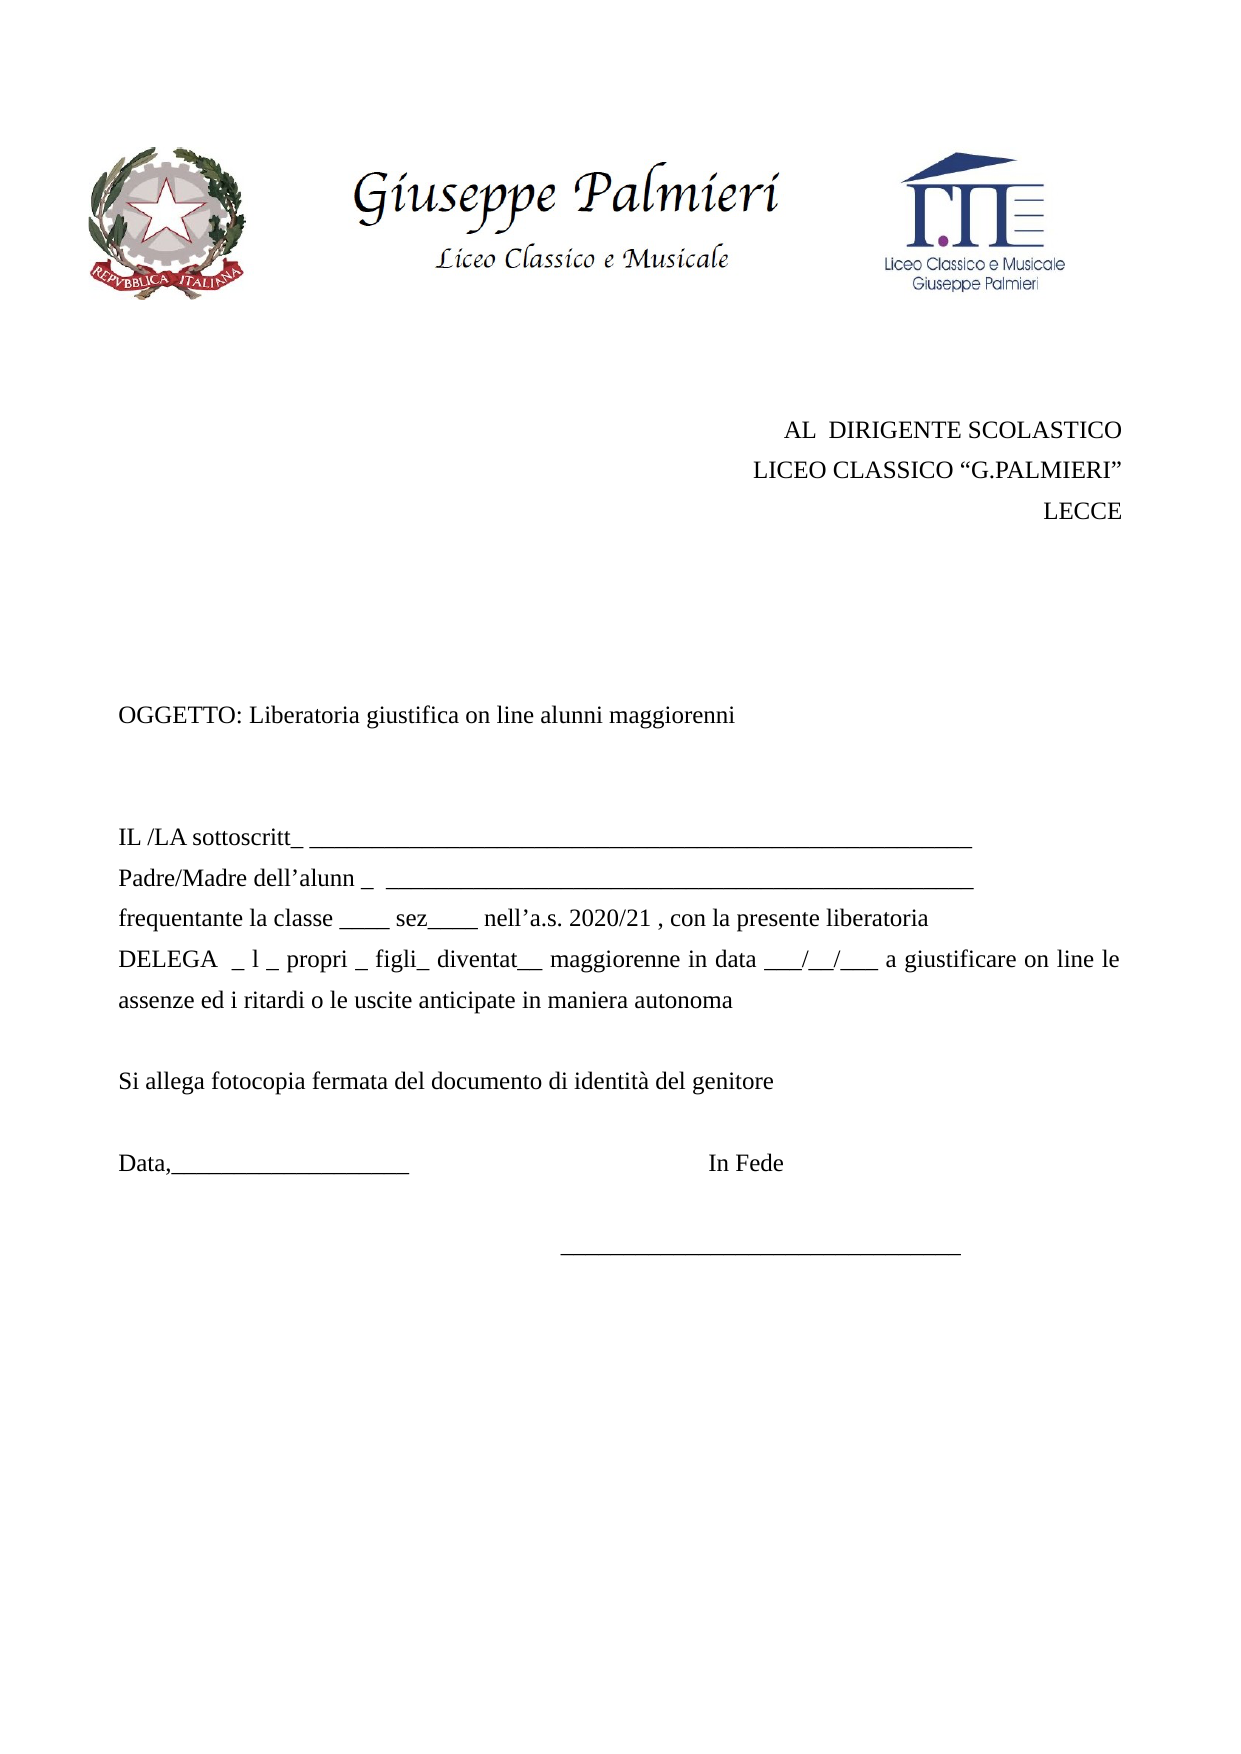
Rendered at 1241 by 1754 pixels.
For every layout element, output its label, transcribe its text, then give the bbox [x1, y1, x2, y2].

text LECCE [229, 487, 1122, 528]
text Data,___________________ In Fede [118, 1139, 1122, 1179]
text DELEGA _ l _ propri _ figli_ diventat__ maggiorenne in data ___/__/___ a giustificare on line le assenze ed i ritardi o le uscite anticipate in maniera autonoma [118, 935, 1122, 1017]
text Si allega fotocopia fermata del documento di identità del genitore [118, 1057, 1122, 1098]
text Padre/Madre dell’alunn _ _______________________________________________ [118, 854, 1122, 894]
text LICEO CLASSICO “G.PALMIERI” [229, 446, 1122, 487]
picture [88, 147, 1066, 300]
text ________________________________ [118, 1220, 1122, 1261]
text AL DIRIGENTE SCOLASTICO [229, 406, 1122, 446]
text OGGETTO: Liberatoria giustifica on line alunni maggiorenni [118, 691, 1122, 731]
text frequentante la classe ____ sez____ nell’a.s. 2020/21 , con la presente liberatoria [118, 894, 1122, 935]
text IL /LA sottoscritt_ _____________________________________________________ [118, 813, 1122, 854]
